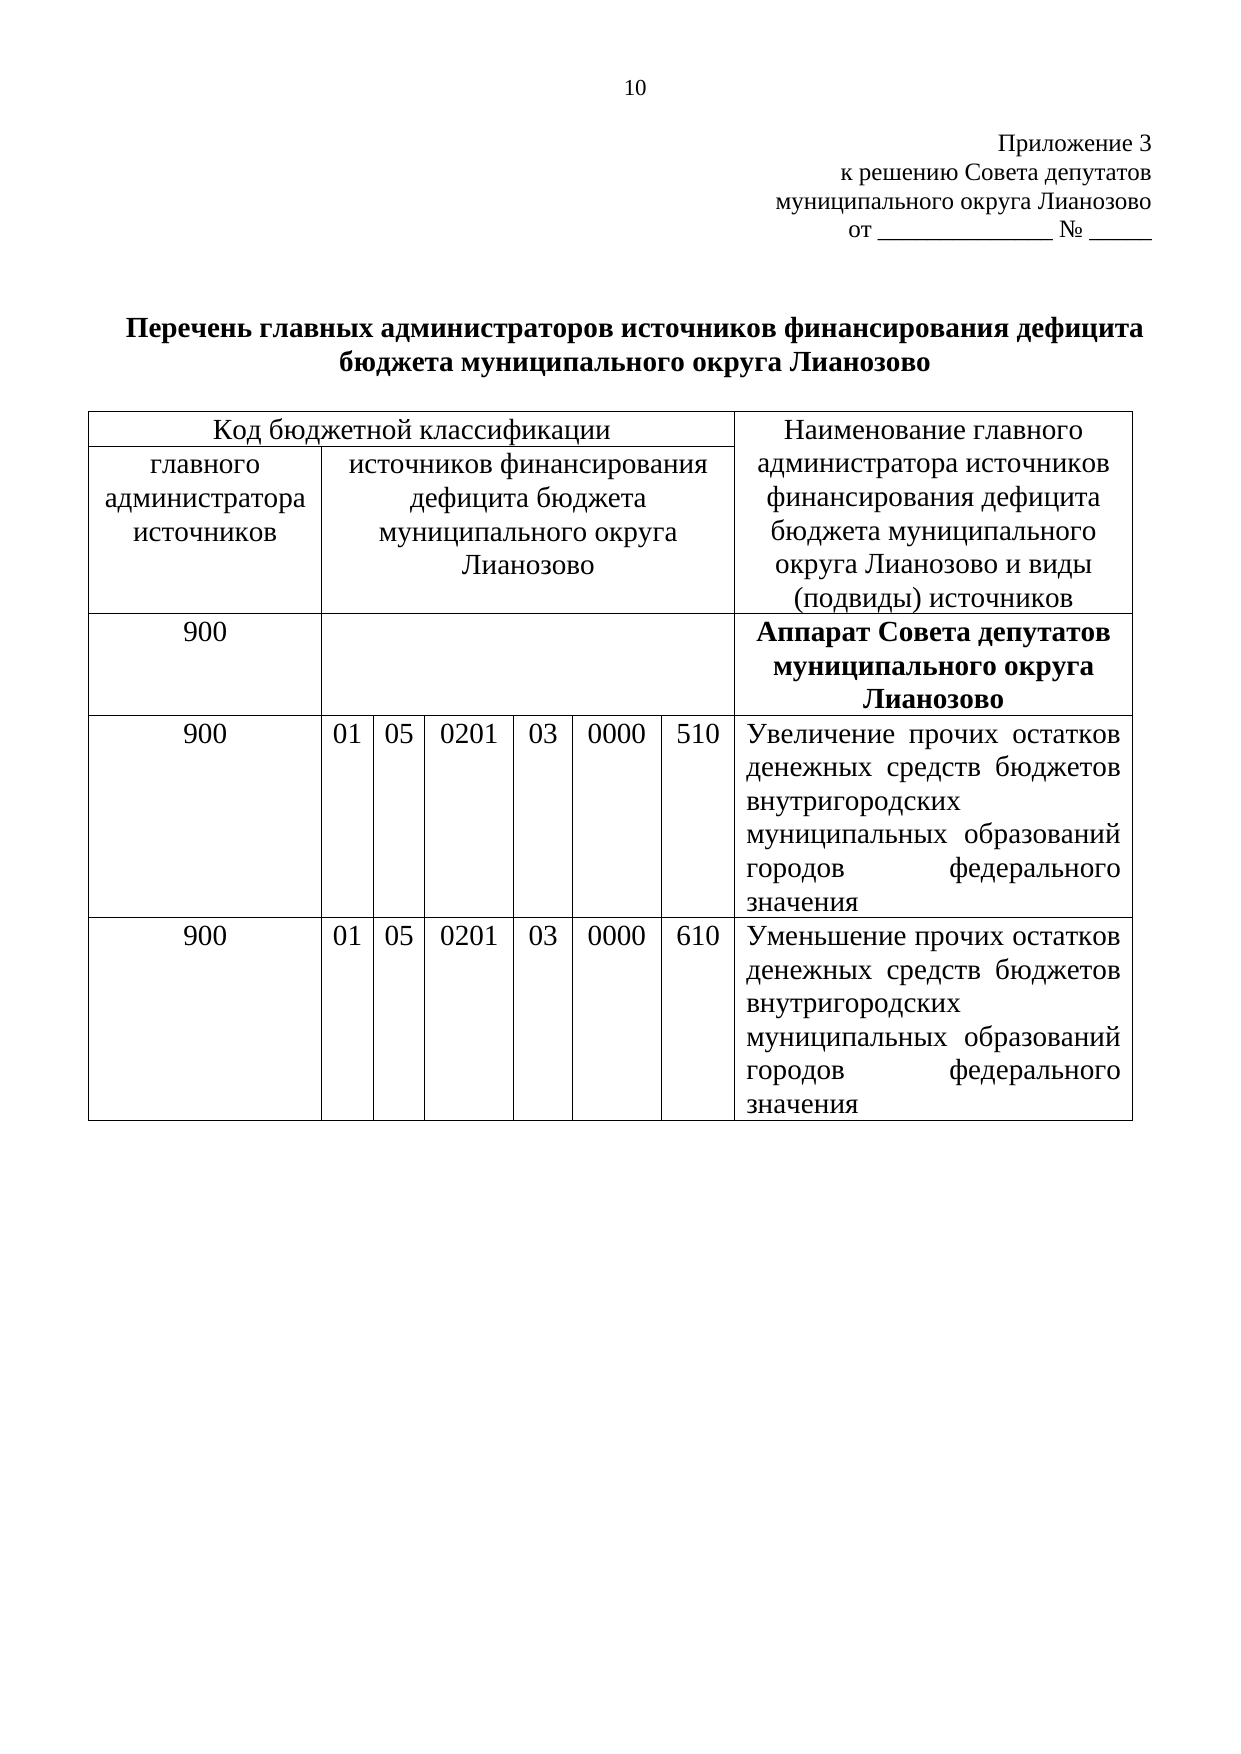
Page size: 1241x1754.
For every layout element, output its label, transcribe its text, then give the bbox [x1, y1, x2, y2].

table_cell главного администратора источников [89, 447, 321, 613]
table_cell 03 [514, 716, 572, 917]
table_cell 05 [374, 918, 424, 1119]
text к решению Совета депутатов [118, 157, 1152, 186]
table_cell 0000 [573, 918, 661, 1119]
text Приложение 3 [118, 128, 1152, 157]
table_header Код бюджетной классификации [89, 412, 734, 446]
text муниципального округа Лианозово [118, 186, 1152, 214]
table_cell 01 [322, 716, 373, 917]
table_cell Уменьшение прочих остатков денежных средств бюджетов внутригородских муниципальных образований городов федерального значения [735, 918, 1132, 1119]
table_cell 610 [662, 918, 734, 1119]
table_cell 510 [662, 716, 734, 917]
table_cell 05 [374, 716, 424, 917]
text Перечень главных администраторов источников финансирования дефицита бюджета муниципального округа Лианозово [118, 310, 1152, 377]
table_cell [322, 614, 734, 715]
table_header Наименование главного администратора источников финансирования дефицита бюджета муниципального округа Лианозово и виды (подвиды) источников [735, 412, 1132, 613]
table_cell источников финансирования дефицита бюджета муниципального округа Лианозово [322, 447, 734, 613]
text от ______________ № _____ [664, 214, 1152, 243]
table_cell 0201 [425, 716, 513, 917]
table_cell 03 [514, 918, 572, 1119]
table_cell Увеличение прочих остатков денежных средств бюджетов внутригородских муниципальных образований городов федерального значения [735, 716, 1132, 917]
table_cell 0201 [425, 918, 513, 1119]
table_cell 01 [322, 918, 373, 1119]
table_cell 900 [89, 918, 321, 1119]
table_cell 0000 [573, 716, 661, 917]
table_cell 900 [89, 614, 321, 715]
table_cell 900 [89, 716, 321, 917]
table_cell Аппарат Совета депутатов муниципального округа Лианозово [735, 614, 1132, 715]
